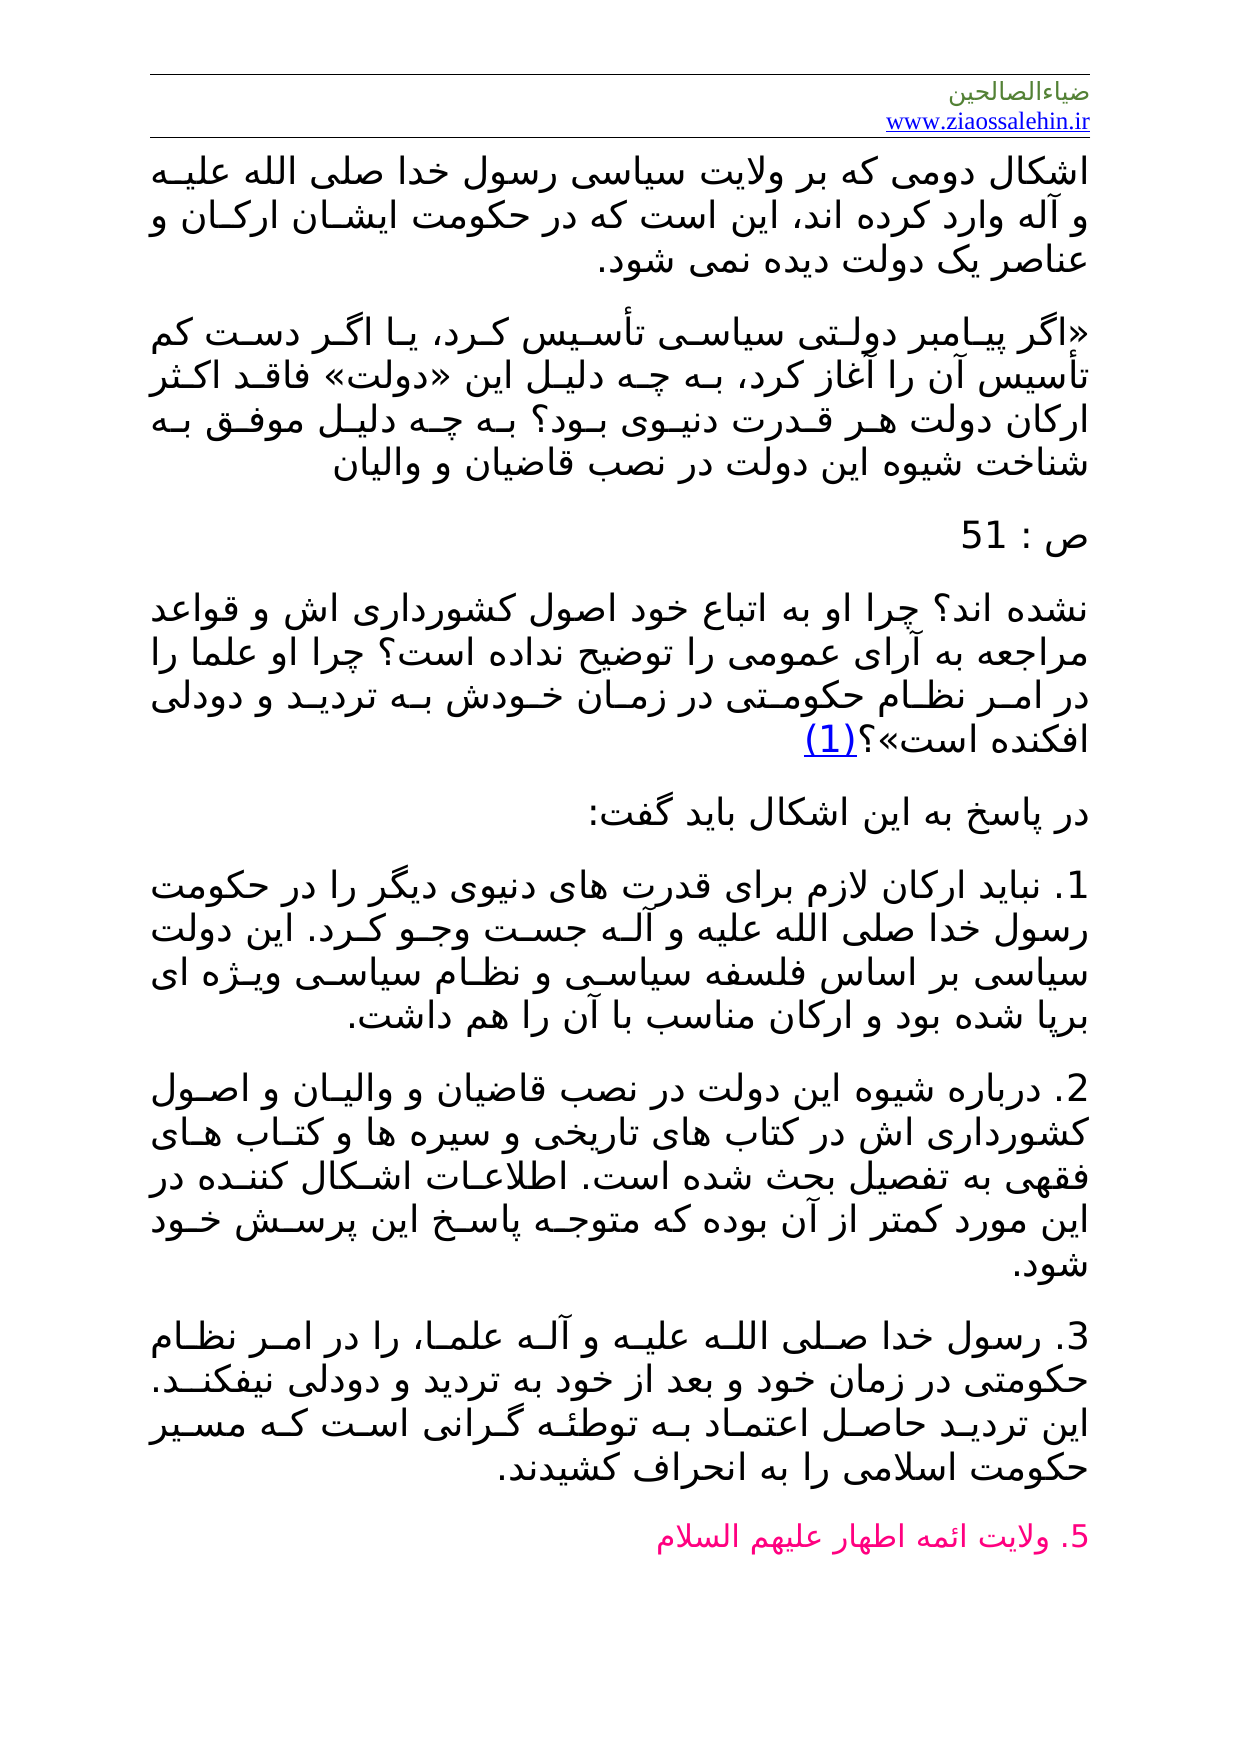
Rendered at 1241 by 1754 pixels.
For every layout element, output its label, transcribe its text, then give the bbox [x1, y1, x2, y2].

text 3. رسول خدا صلی الله علیه و آله علما، را در امر نظام حکومتی در زمان خود و بعد از خود به تردید و دودلی نیفکند. این تردید حاصل اعتماد به توطئه گرانی است که مسیر حکومت اسلامی را به انحراف کشیدند. [150, 1314, 1090, 1489]
text نشده اند؟ چرا او به اتباع خود اصول کشورداری اش و قواعد مراجعه به آرای عمومی را توضیح نداده است؟ چرا او علما را در امر نظام حکومتی در زمان خودش به تردید و دودلی افکنده است»؟(1) [150, 587, 1090, 761]
text «اگر پیامبر دولتی سیاسی تأسیس کرد، یا اگر دست کم تأسیس آن را آغاز کرد، به چه دلیل این «دولت» فاقد اکثر ارکان دولت هر قدرت دنیوی بود؟ به چه دلیل موفق به شناخت شیوه این دولت در نصب قاضیان و والیان [150, 310, 1090, 485]
text 2. درباره شیوه این دولت در نصب قاضیان و والیان و اصول کشورداری اش در کتاب های تاریخی و سیره ها و کتاب های فقهی به تفصیل بحث شده است. اطلاعات اشکال کننده در این مورد کمتر از آن بوده که متوجه پاسخ این پرسش خود شود. [150, 1067, 1090, 1285]
text اشکال دومی که بر ولایت سیاسی رسول خدا صلی الله علیه و آله وارد کرده اند، این است که در حکومت ایشان ارکان و عناصر یک دولت دیده نمی شود. [150, 150, 1090, 281]
text 1. نباید ارکان لازم برای قدرت های دنیوی دیگر را در حکومت رسول خدا صلی الله علیه و آله جست وجو کرد. این دولت سیاسی بر اساس فلسفه سیاسی و نظام سیاسی ویژه ای برپا شده بود و ارکان مناسب با آن را هم داشت. [150, 863, 1090, 1038]
subtitle 5. ولایت ائمه اطهار علیهم السلام [150, 1518, 1090, 1554]
text ص : 51 [150, 514, 1090, 557]
text در پاسخ به این اشکال باید گفت: [150, 790, 1090, 834]
